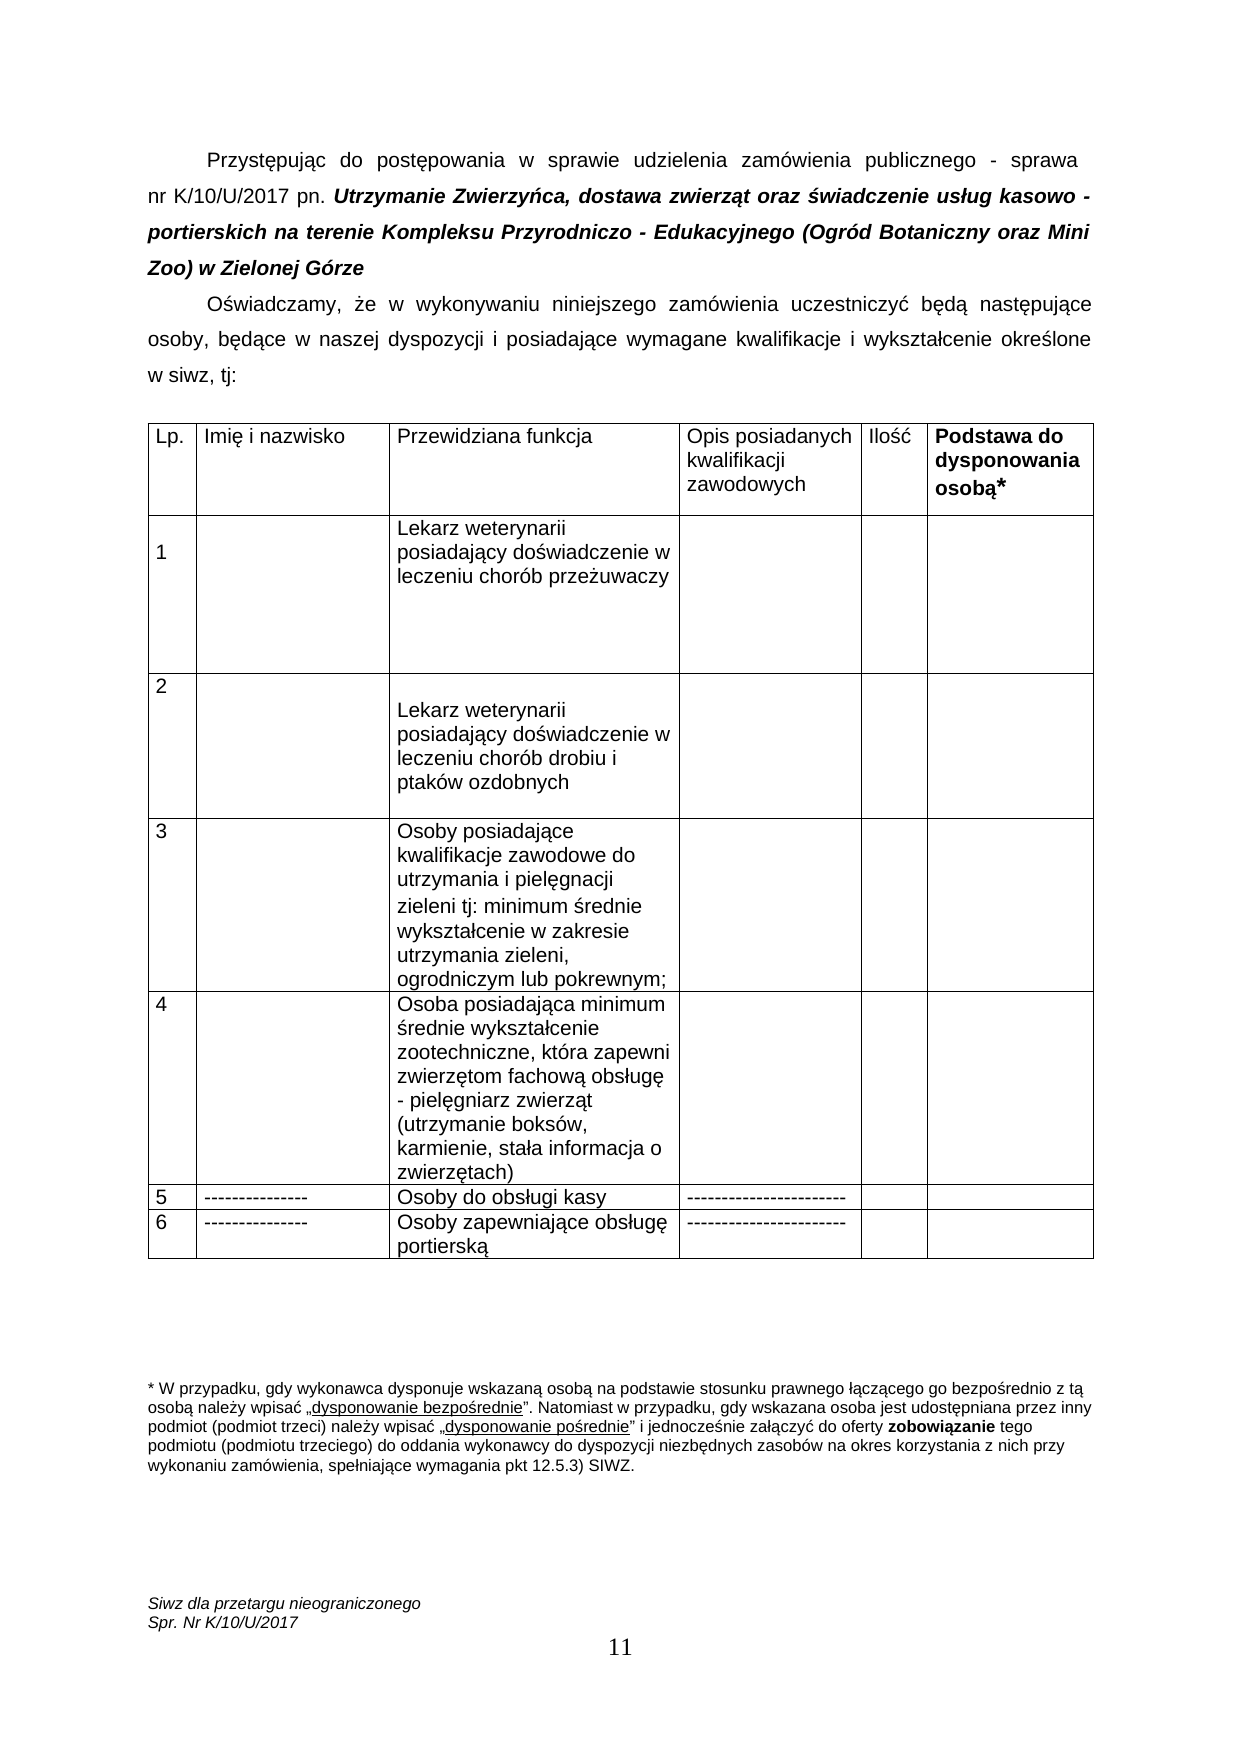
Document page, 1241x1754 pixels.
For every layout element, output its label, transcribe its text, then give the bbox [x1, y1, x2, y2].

table_cell 5 [149, 1185, 196, 1209]
table_header Przewidziana funkcja [390, 424, 679, 515]
table_cell [928, 1185, 1093, 1209]
table_header Ilość [862, 424, 927, 515]
table_cell Osoby do obsługi kasy [390, 1185, 679, 1209]
table_cell Lekarz weterynarii posiadający doświadczenie w leczeniu chorób przeżuwaczy [390, 516, 679, 673]
table_cell [197, 819, 389, 991]
table_cell ----------------------- [680, 1210, 861, 1258]
table_cell [928, 1210, 1093, 1258]
table_cell [680, 819, 861, 991]
table_cell 3 [149, 819, 196, 991]
table_cell [862, 992, 927, 1184]
table_cell [928, 819, 1093, 991]
text Oświadczamy, że w wykonywaniu niniejszego zamówienia uczestniczyć będą następujące osoby, będące w naszej dyspozycji i posiadające wymagane kwalifikacje i wykształcenie określone w siwz, tj: [148, 291, 1093, 387]
table_cell [928, 516, 1093, 673]
table_cell [680, 992, 861, 1184]
table_cell [862, 819, 927, 991]
table_cell 4 [149, 992, 196, 1184]
table_cell 2 [149, 674, 196, 818]
table_cell Osoba posiadająca minimum średnie wykształcenie zootechniczne, która zapewni zwierzętom fachową obsługę - pielęgniarz zwierząt (utrzymanie boksów, karmienie, stała informacja o zwierzętach) [390, 992, 679, 1184]
table_cell [197, 516, 389, 673]
text * W przypadku, gdy wykonawca dysponuje wskazaną osobą na podstawie stosunku prawnego łączącego go bezpośrednio z tą osobą należy wpisać „dysponowanie bezpośrednie”. Natomiast w przypadku, gdy wskazana osoba jest udostępniana przez inny podmiot (podmiot trzeci) należy wpisać „dysponowanie pośrednie” i jednocześnie załączyć do oferty zobowiązanie tego podmiotu (podmiotu trzeciego) do oddania wykonawcy do dyspozycji niezbędnych zasobów na okres korzystania z nich przy wykonaniu zamówienia, spełniające wymagania pkt 12.5.3) SIWZ. [148, 1379, 1093, 1474]
table_cell [680, 516, 861, 673]
table_header Podstawa do dysponowania osobą* [928, 424, 1093, 515]
table_cell [197, 992, 389, 1184]
table_cell 1 [149, 516, 196, 673]
table_cell 6 [149, 1210, 196, 1258]
table_cell [680, 674, 861, 818]
table_cell [928, 674, 1093, 818]
table_header Lp. [149, 424, 196, 515]
table_cell Osoby posiadające kwalifikacje zawodowe do utrzymania i pielęgnacji zieleni tj: minimum średnie wykształcenie w zakresie utrzymania zieleni, ogrodniczym lub pokrewnym; [390, 819, 679, 991]
table_cell [197, 674, 389, 818]
table_cell --------------- [197, 1185, 389, 1209]
table_cell ----------------------- [680, 1185, 861, 1209]
table_header Opis posiadanych kwalifikacji zawodowych [680, 424, 861, 515]
table_cell [862, 516, 927, 673]
table_cell [928, 992, 1093, 1184]
table_cell [862, 674, 927, 818]
table_cell Osoby zapewniające obsługę portierską [390, 1210, 679, 1258]
text Przystępując do postępowania w sprawie udzielenia zamówienia publicznego - sprawa nr K/10/U/2017 pn. Utrzymanie Zwierzyńca, dostawa zwierząt oraz świadczenie usług kasowo - portierskich na terenie Kompleksu Przyrodniczo - Edukacyjnego (Ogród Botaniczny oraz Mini Zoo) w Zielonej Górze [148, 148, 1093, 279]
table_cell --------------- [197, 1210, 389, 1258]
table_cell Lekarz weterynarii posiadający doświadczenie w leczeniu chorób drobiu i ptaków ozdobnych [390, 674, 679, 818]
table_cell [862, 1210, 927, 1258]
table_cell [862, 1185, 927, 1209]
table_header Imię i nazwisko [197, 424, 389, 515]
